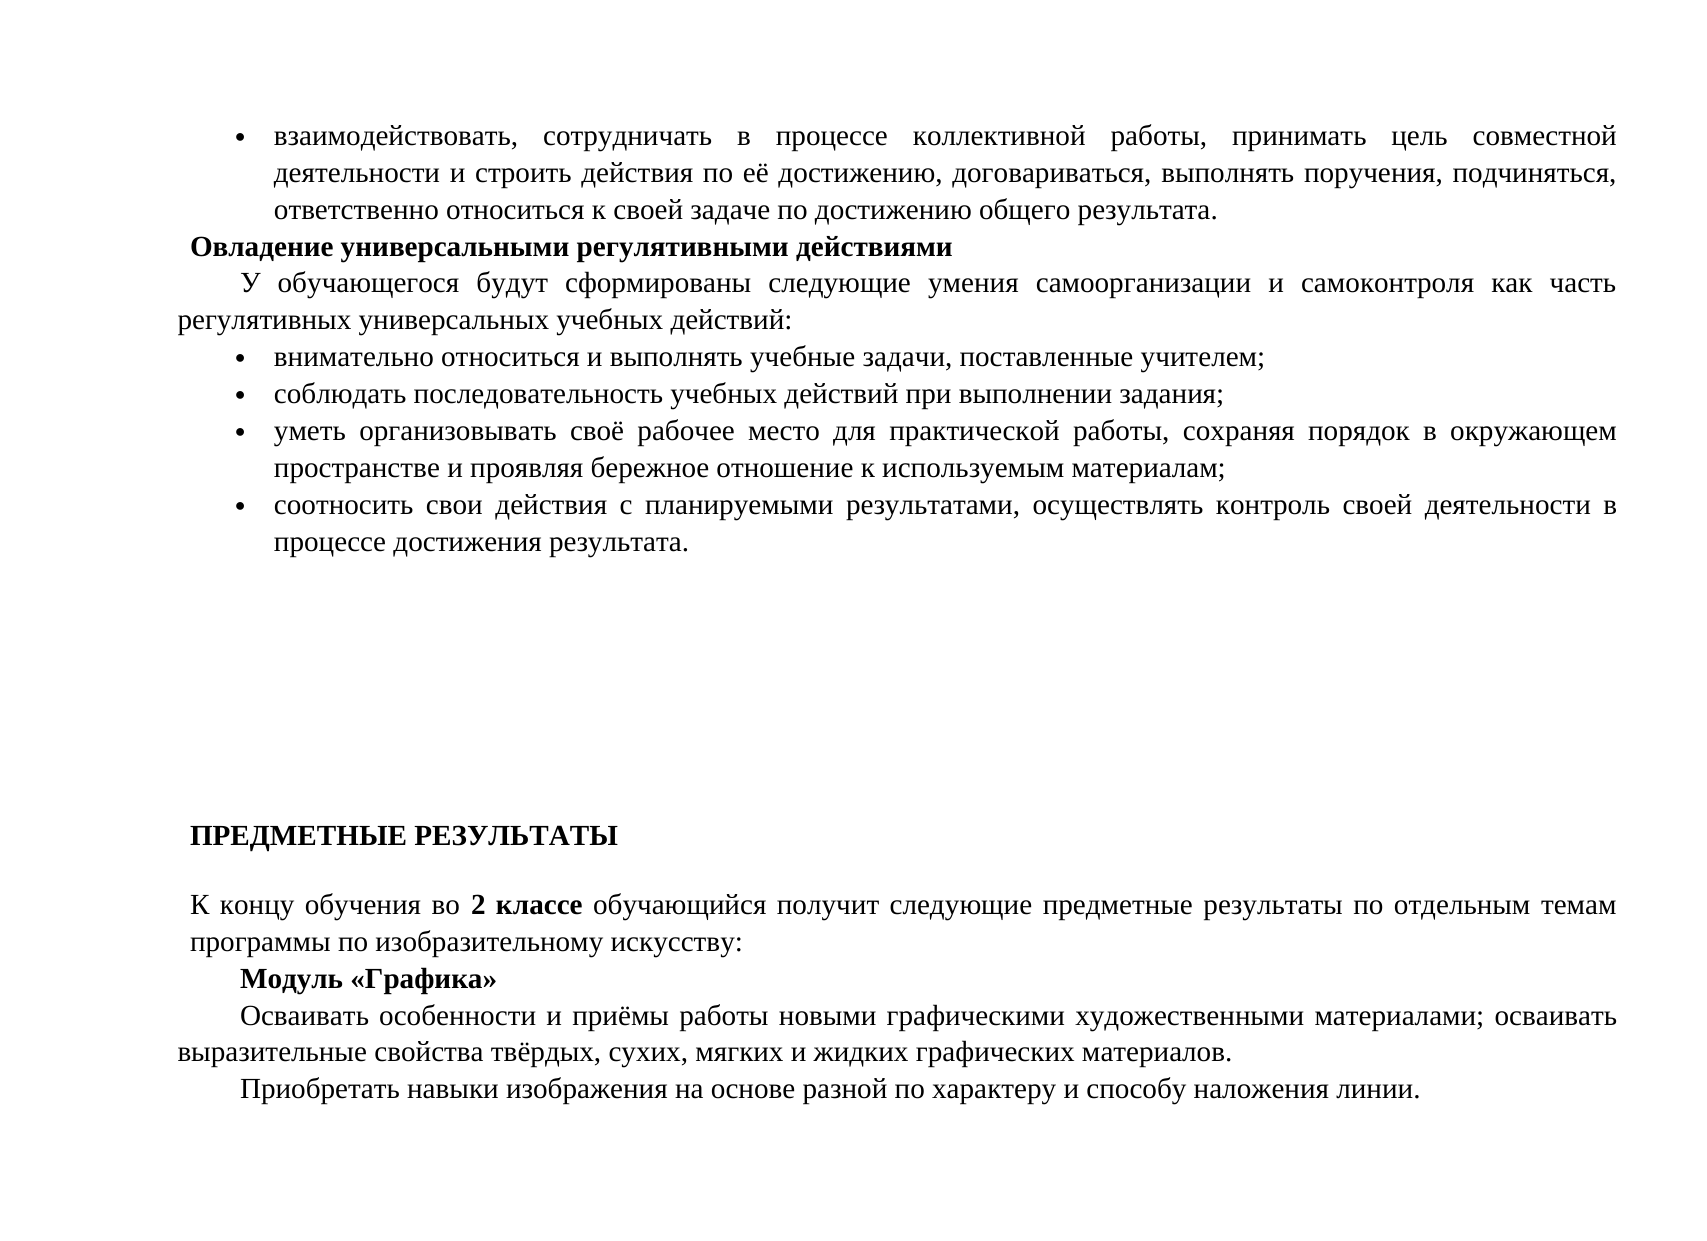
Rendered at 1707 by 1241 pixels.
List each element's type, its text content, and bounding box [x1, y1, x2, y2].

text ПРЕДМЕТНЫЕ РЕЗУЛЬТАТЫ [190, 818, 1618, 851]
text Модуль «Графика» [177, 961, 1618, 994]
list внимательно относиться и выполнять учебные задачи, поставленные учителем; [236, 339, 1618, 373]
list соотносить свои действия с планируемыми результатами, осуществлять контроль своей деятельности в процессе достижения результата. [236, 487, 1618, 557]
text У обучающегося будут сформированы следующие умения самоорганизации и самоконтроля как часть регулятивных универсальных учебных действий: [177, 266, 1618, 336]
list уметь организовывать своё рабочее место для практической работы, сохраняя порядок в окружающем пространстве и проявляя бережное отношение к используемым материалам; [236, 413, 1618, 483]
text Овладение универсальными регулятивными действиями [190, 229, 1618, 262]
list взаимодействовать, сотрудничать в процессе коллективной работы, принимать цель совместной деятельности и строить действия по её достижению, договариваться, выполнять поручения, подчиняться, ответственно относиться к своей задаче по достижению общего результата. [236, 118, 1618, 225]
list соблюдать последовательность учебных действий при выполнении задания; [236, 376, 1618, 410]
text К концу обучения во 2 классе обучающийся получит следующие предметные результаты по отдельным темам программы по изобразительному искусству: [190, 887, 1618, 957]
text Осваивать особенности и приёмы работы новыми графическими художественными материалами; осваивать выразительные свойства твёрдых, сухих, мягких и жидких графических материалов. [177, 998, 1618, 1068]
text Приобретать навыки изображения на основе разной по характеру и способу наложения линии. [177, 1071, 1618, 1105]
